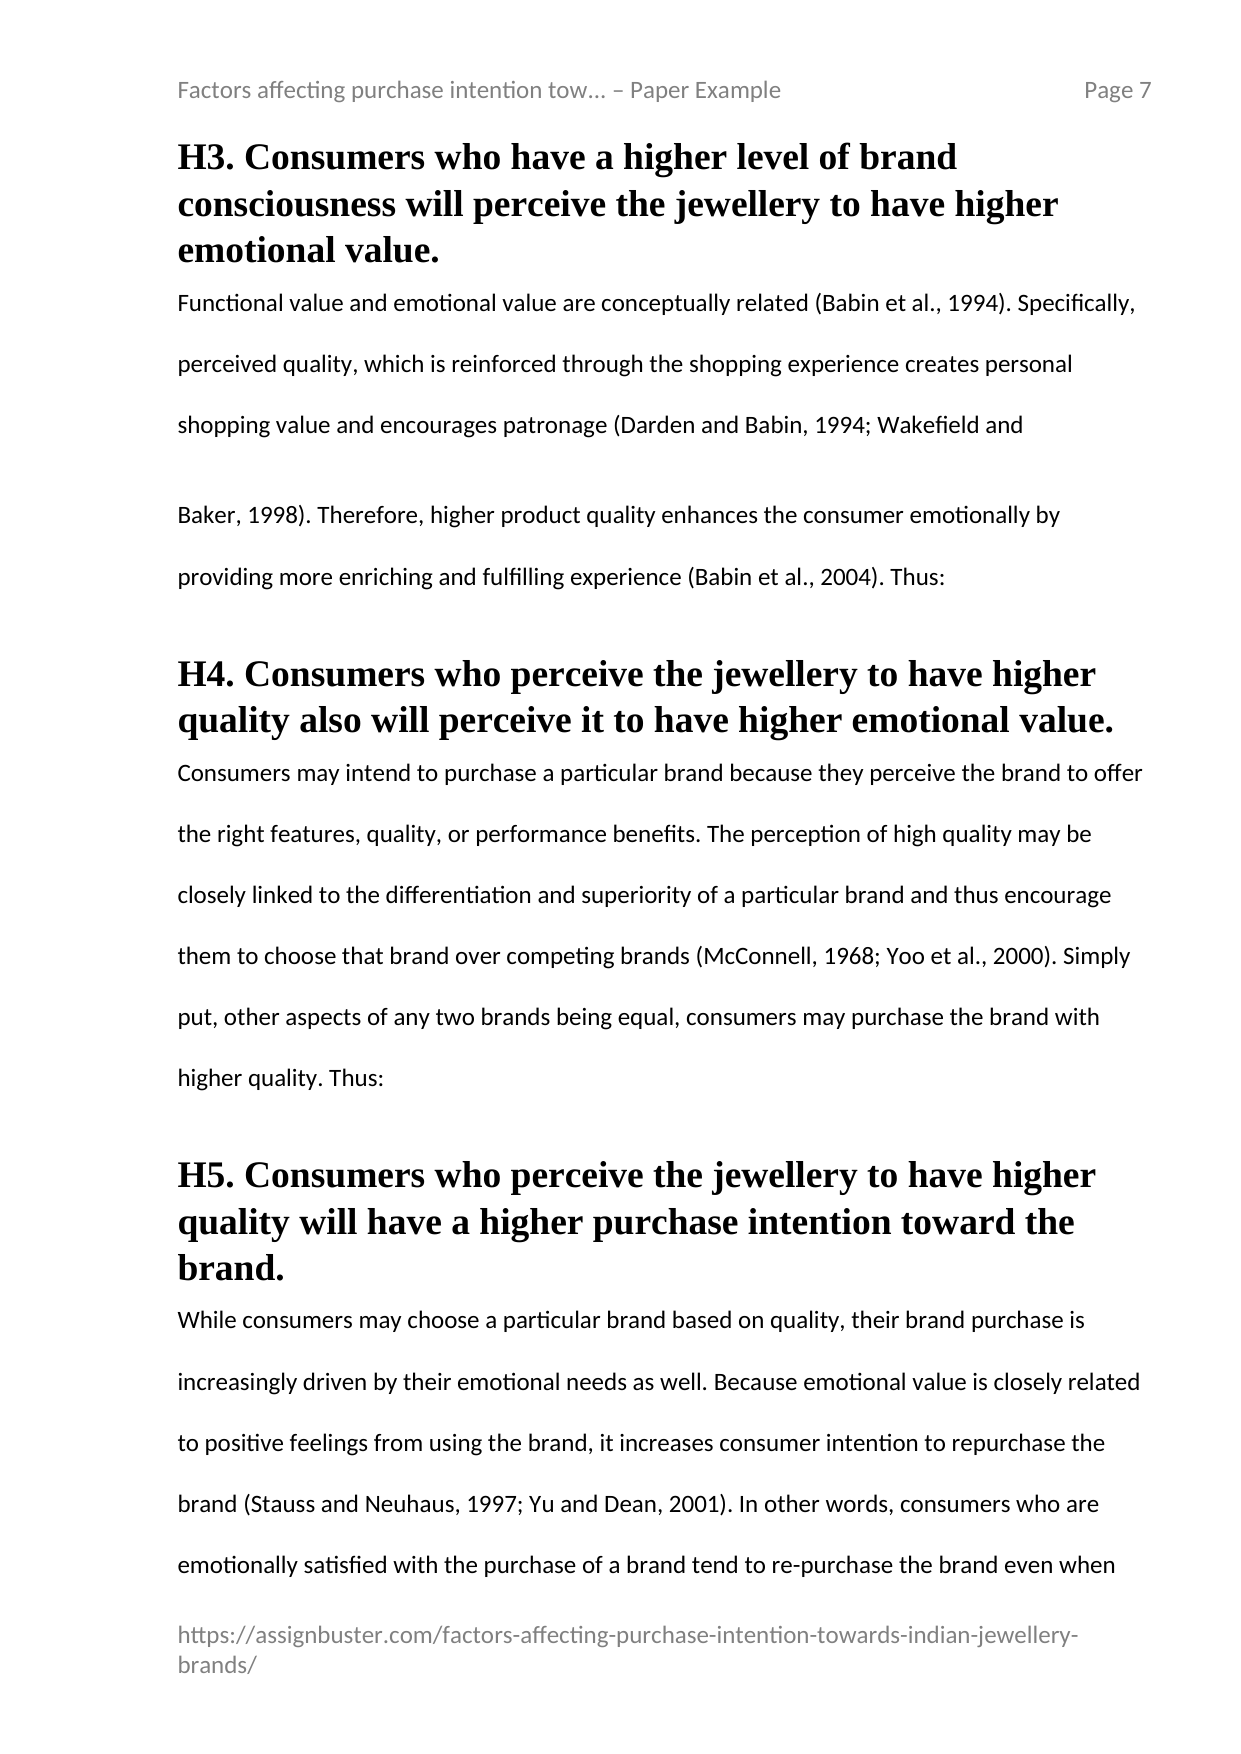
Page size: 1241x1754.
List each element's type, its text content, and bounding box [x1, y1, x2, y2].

subtitle H5. Consumers who perceive the jewellery to have higher quality will have a higher purchase intention toward the brand. [177, 1152, 1152, 1289]
text Functional value and emotional value are conceptually related (Babin et al., 1994). Specifically, perceived quality, which is reinforced through the shopping experience creates personal shopping value and encourages patronage (Darden and Babin, 1994; Wakefield and [177, 287, 1152, 439]
text Baker, 1998). Therefore, higher product quality enhances the consumer emotionally by providing more enriching and fulfilling experience (Babin et al., 2004). Thus: [177, 499, 1152, 591]
text Consumers may intend to purchase a particular brand because they perceive the brand to offer the right features, quality, or performance benefits. The perception of high quality may be closely linked to the differentiation and superiority of a particular brand and thus encourage them to choose that brand over competing brands (McConnell, 1968; Yoo et al., 2000). Simply put, other aspects of any two brands being equal, consumers may purchase the brand with higher quality. Thus: [177, 757, 1152, 1092]
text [177, 1305, 1152, 1579]
subtitle H4. Consumers who perceive the jewellery to have higher quality also will perceive it to have higher emotional value. [177, 651, 1152, 741]
subtitle H3. Consumers who have a higher level of brand consciousness will perceive the jewellery to have higher emotional value. [177, 135, 1152, 271]
